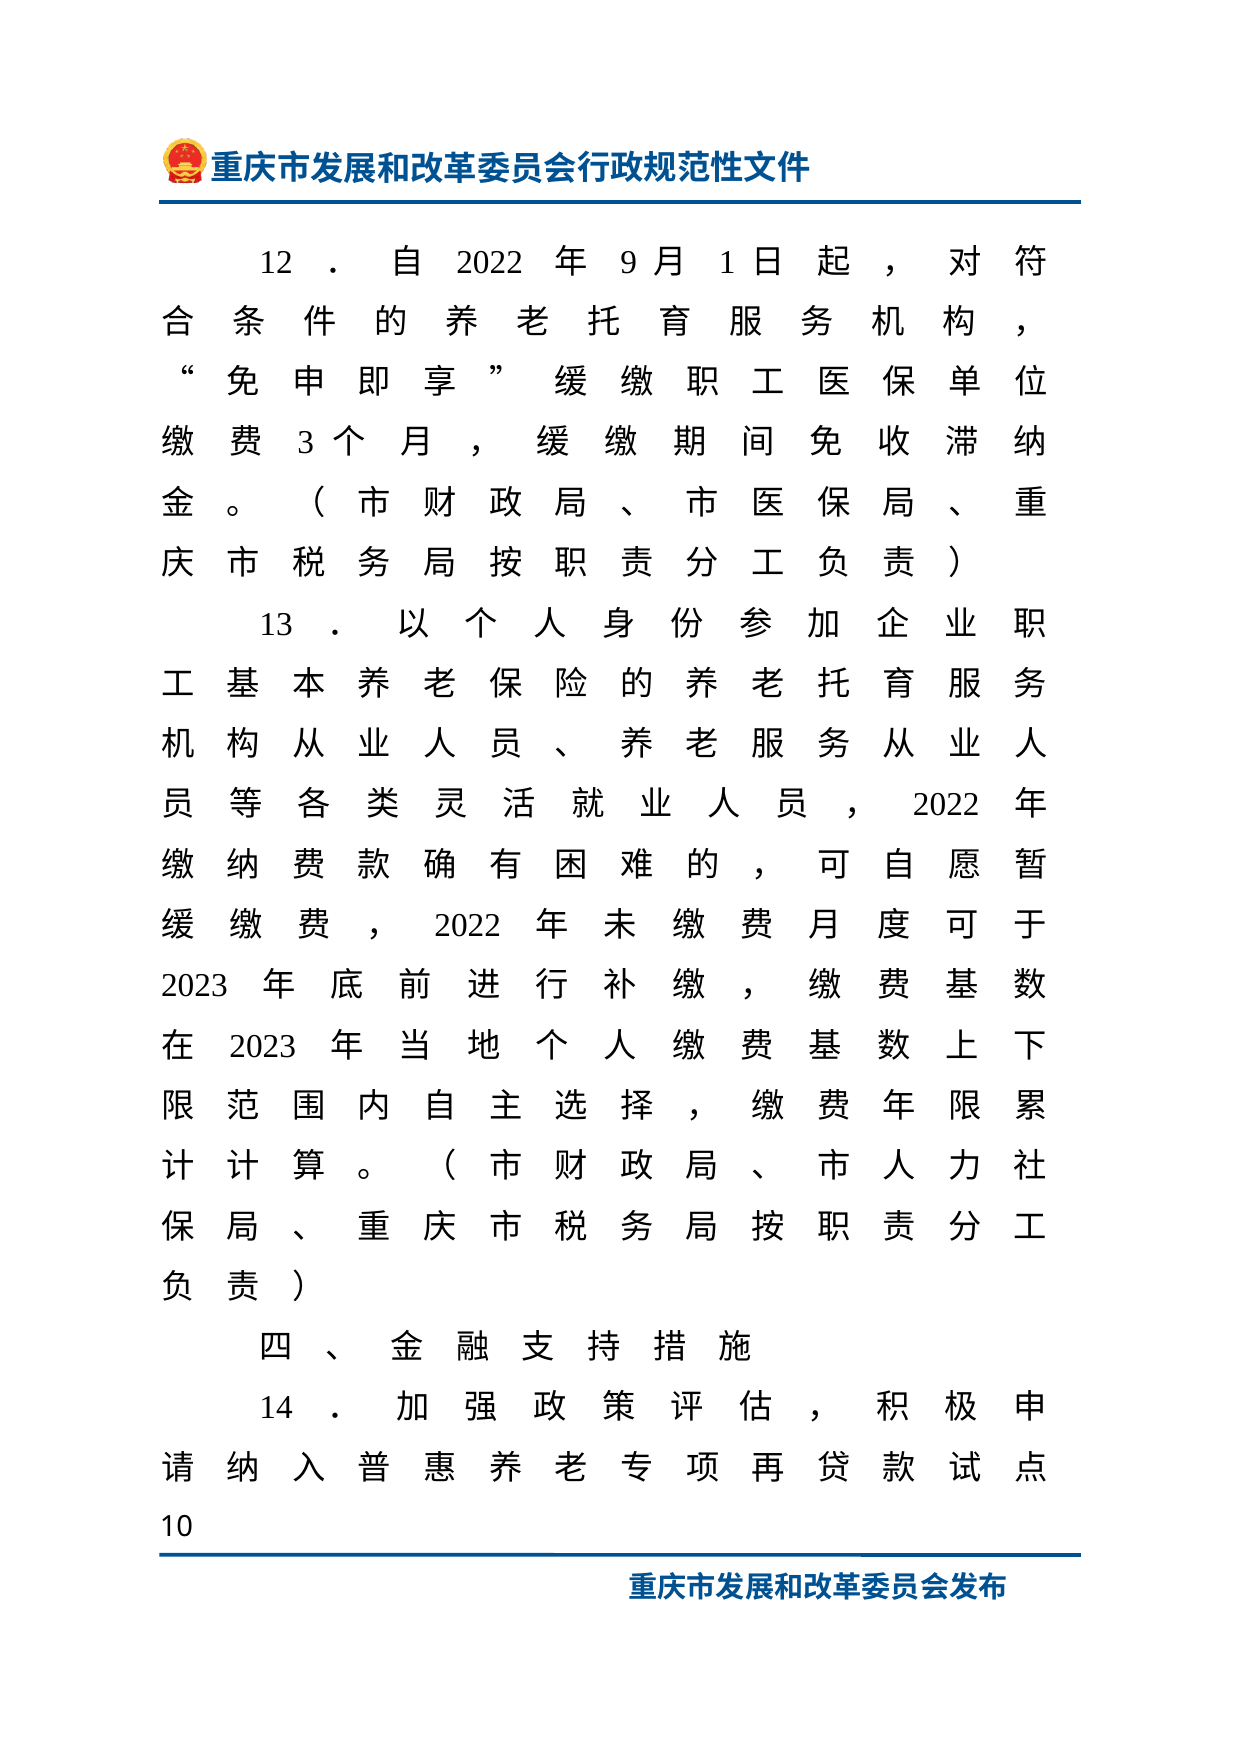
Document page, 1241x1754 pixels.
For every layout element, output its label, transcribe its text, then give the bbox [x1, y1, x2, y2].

list 13．以个人身份参加企业职工基本养老保险的养老托育服务机构从业人员、养老服务从业人员等各类灵活就业人员，2022年缴纳费款确有困难的，可自愿暂缓缴费，2022年未缴费月度可于2023年底前进行补缴，缴费基数在2023年当地个人缴费基数上下限范围内自主选择，缴费年限累计计算。（市财政局、市人力社保局、重庆市税务局按职责分工负责） [161, 590, 1079, 1314]
list 四、金融支持措施 [161, 1314, 1079, 1374]
list 12．自2022年9月1日起，对符合条件的养老托育服务机构，“免申即享”缓缴职工医保单位缴费3个月，缓缴期间免收滞纳金。（市财政局、市医保局、重庆市税务局按职责分工负责） [161, 228, 1079, 590]
list 14．加强政策评估，积极申请纳入普惠养老专项再贷款试点范围，支持金融机构通过融资信用服务平台网络向普惠养老服务机构提供贷款。积极运用支小再贷款，引导相关金融机构加大对符合条件的养老托育企业的信贷支持，降低融资成本。（市发展改革委、市民政局、人行重庆营管部按职责分工负责） [161, 1374, 1079, 1495]
picture [159, 136, 210, 187]
